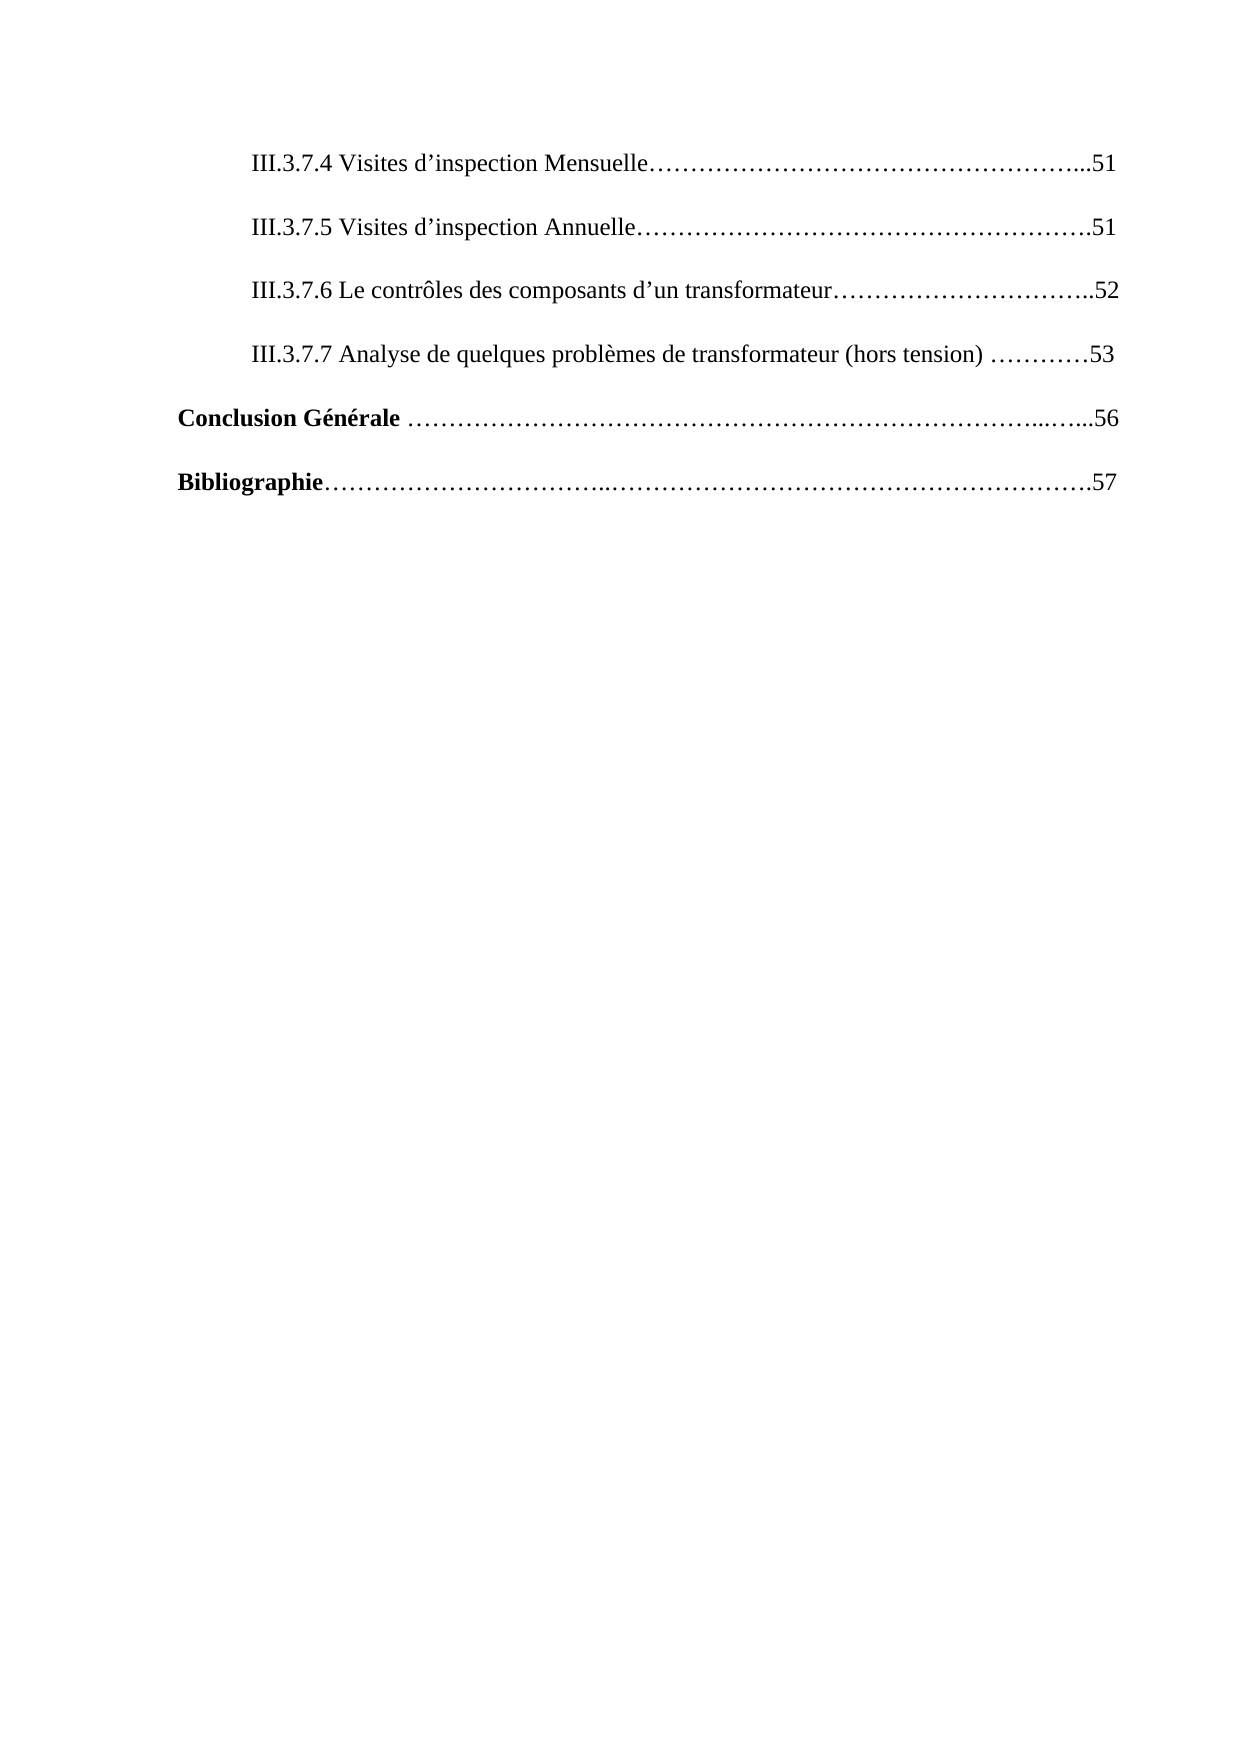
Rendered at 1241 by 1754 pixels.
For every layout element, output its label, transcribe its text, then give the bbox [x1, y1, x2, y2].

text III.3.7.7 Analyse de quelques problèmes de transformateur (hors tension) …………53 [251, 339, 1122, 368]
text Bibliographie……………………………..………………………………………………….57 [177, 467, 1122, 496]
text III.3.7.4 Visites d’inspection Mensuelle……………………………………………...51 [251, 148, 1122, 176]
text III.3.7.6 Le contrôles des composants d’un transformateur…………………………..52 [251, 276, 1122, 304]
text III.3.7.5 Visites d’inspection Annuelle……………………………………………….51 [251, 212, 1122, 240]
text Conclusion Générale …………………………………………………………………...…...56 [177, 403, 1122, 432]
